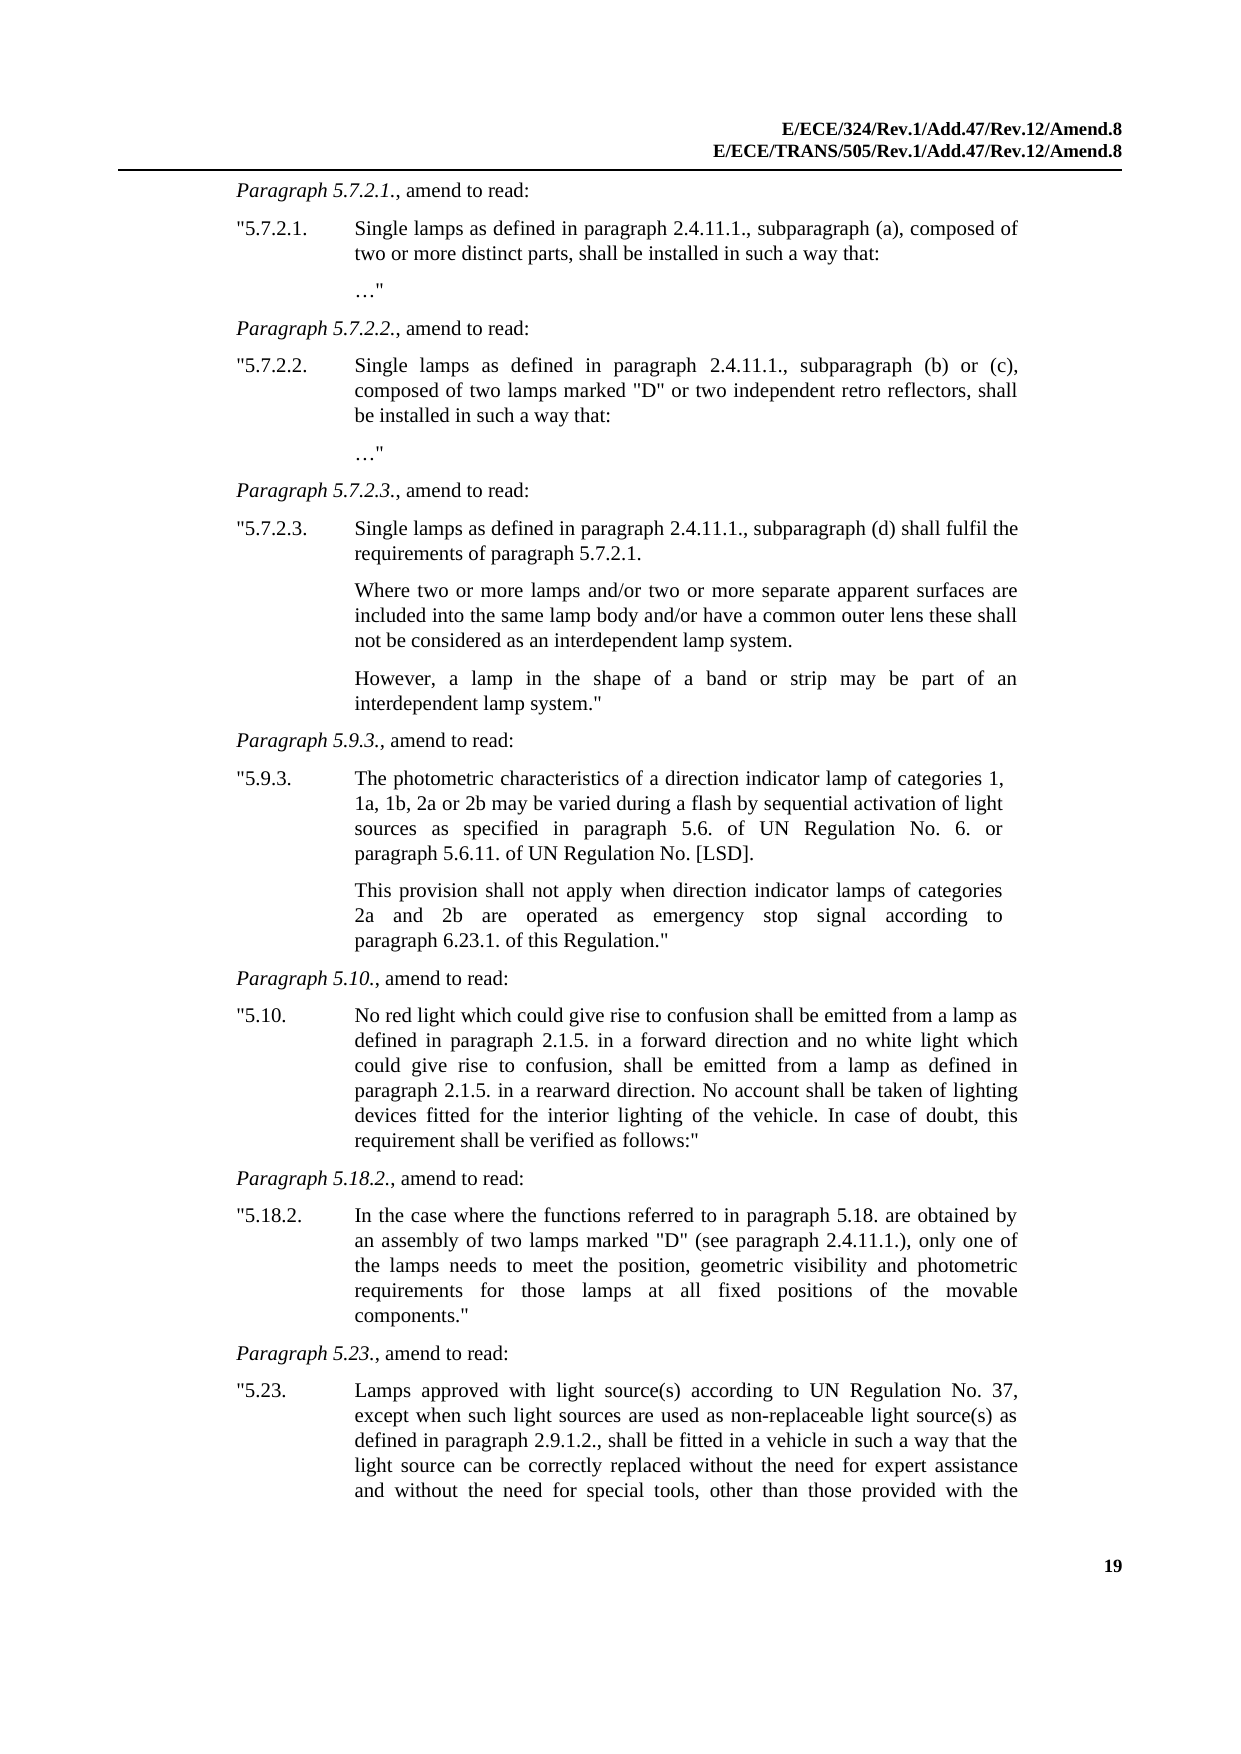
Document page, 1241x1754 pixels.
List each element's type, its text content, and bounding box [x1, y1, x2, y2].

text Paragraph 5.10., amend to read: [236, 965, 1004, 990]
text Paragraph 5.9.3., amend to read: [236, 727, 1004, 752]
text "5.7.2.3. Single lamps as defined in paragraph 2.4.11.1., subparagraph (d) shall fulfil the requirements of paragraph 5.7.2.1. [236, 515, 1019, 565]
text …" [354, 440, 1122, 465]
text Paragraph 5.18.2., amend to read: [236, 1165, 1004, 1190]
text However, a lamp in the shape of a band or strip may be part of an interdependent lamp system." [354, 665, 1019, 715]
text Paragraph 5.7.2.2., amend to read: [236, 315, 1004, 340]
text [236, 1377, 1019, 1502]
text Paragraph 5.7.2.3., amend to read: [236, 477, 1004, 502]
text "5.7.2.1. Single lamps as defined in paragraph 2.4.11.1., subparagraph (a), composed of two or more distinct parts, shall be installed in such a way that: [236, 215, 1019, 265]
text This provision shall not apply when direction indicator lamps of categories 2a and 2b are operated as emergency stop signal according to paragraph 6.23.1. of this Regulation." [354, 877, 1004, 952]
text Where two or more lamps and/or two or more separate apparent surfaces are included into the same lamp body and/or have a common outer lens these shall not be considered as an interdependent lamp system. [354, 577, 1019, 652]
text "5.9.3. The photometric characteristics of a direction indicator lamp of categories 1, 1a, 1b, 2a or 2b may be varied during a flash by sequential activation of light sources as specified in paragraph 5.6. of UN Regulation No. 6. or paragraph 5.6.11. of UN Regulation No. [LSD]. [236, 765, 1004, 865]
text "5.7.2.2. Single lamps as defined in paragraph 2.4.11.1., subparagraph (b) or (c), composed of two lamps marked "D" or two independent retro reflectors, shall be installed in such a way that: [236, 352, 1019, 427]
text …" [236, 277, 1004, 302]
text "5.18.2. In the case where the functions referred to in paragraph 5.18. are obtained by an assembly of two lamps marked "D" (see paragraph 2.4.11.1.), only one of the lamps needs to meet the position, geometric visibility and photometric requirements for those lamps at all fixed positions of the movable components." [236, 1202, 1019, 1327]
text Paragraph 5.23., amend to read: [236, 1340, 1004, 1365]
text "5.10. No red light which could give rise to confusion shall be emitted from a lamp as defined in paragraph 2.1.5. in a forward direction and no white light which could give rise to confusion, shall be emitted from a lamp as defined in paragraph 2.1.5. in a rearward direction. No account shall be taken of lighting devices fitted for the interior lighting of the vehicle. In case of doubt, this requirement shall be verified as follows:" [236, 1002, 1019, 1152]
text Paragraph 5.7.2.1., amend to read: [236, 177, 1004, 202]
